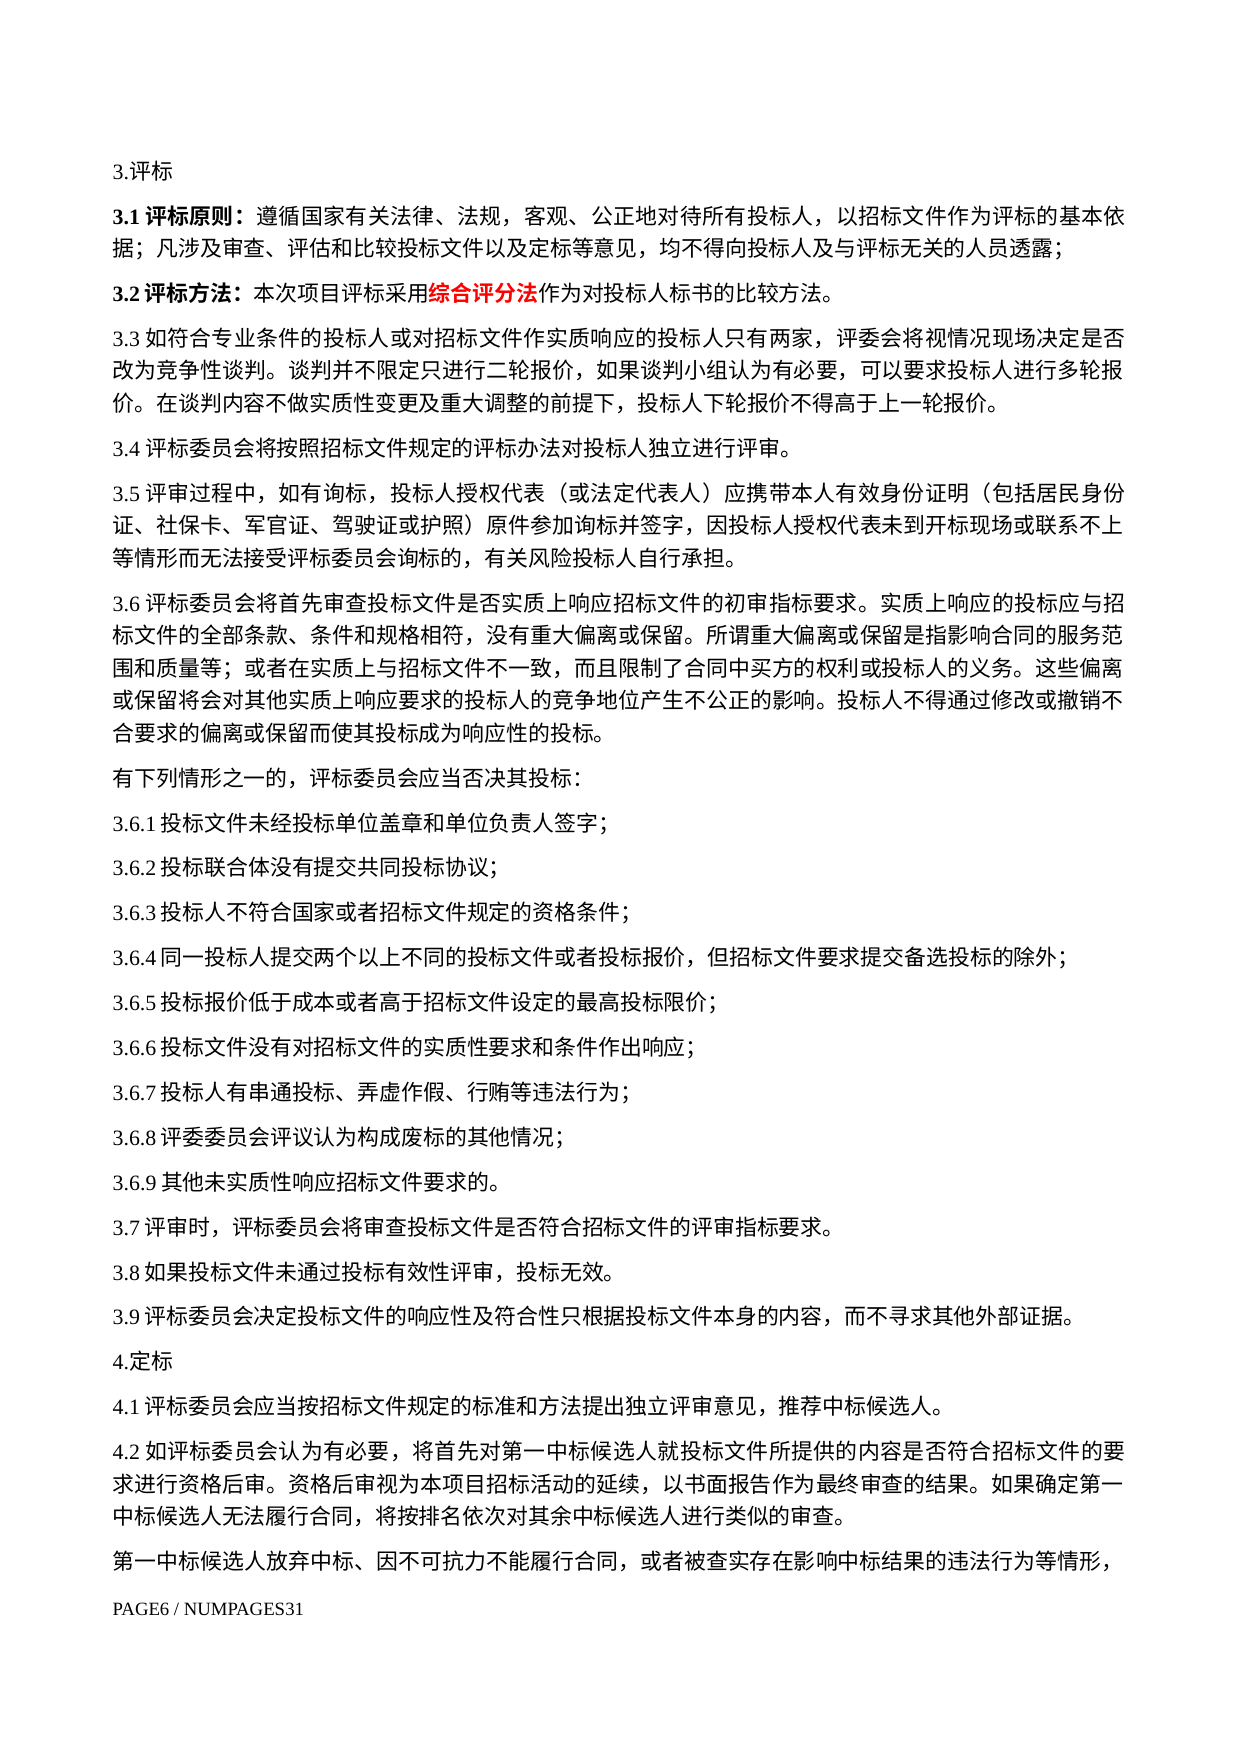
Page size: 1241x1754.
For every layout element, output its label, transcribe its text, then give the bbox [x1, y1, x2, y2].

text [112, 1543, 1128, 1576]
text 3.4 评标委员会将按照招标文件规定的评标办法对投标人独立进行评审。 [112, 431, 1128, 463]
text 3.9评标委员会决定投标文件的响应性及符合性只根据投标文件本身的内容，而不寻求其他外部证据。 [112, 1299, 1128, 1331]
text 4.2如评标委员会认为有必要，将首先对第一中标候选人就投标文件所提供的内容是否符合招标文件的要求进行资格后审。资格后审视为本项目招标活动的延续，以书面报告作为最终审查的结果。如果确定第一中标候选人无法履行合同，将按排名依次对其余中标候选人进行类似的审查。 [112, 1434, 1128, 1531]
text 3.6.6投标文件没有对招标文件的实质性要求和条件作出响应； [112, 1029, 1128, 1062]
text 3.1评标原则：遵循国家有关法律、法规，客观、公正地对待所有投标人，以招标文件作为评标的基本依据；凡涉及审查、评估和比较投标文件以及定标等意见，均不得向投标人及与评标无关的人员透露； [112, 198, 1128, 263]
text 3.6.4同一投标人提交两个以上不同的投标文件或者投标报价，但招标文件要求提交备选投标的除外； [112, 940, 1128, 972]
text 有下列情形之一的，评标委员会应当否决其投标： [112, 760, 1128, 793]
text 3.5评审过程中，如有询标，投标人授权代表（或法定代表人）应携带本人有效身份证明（包括居民身份证、社保卡、军官证、驾驶证或护照）原件参加询标并签字，因投标人授权代表未到开标现场或联系不上等情形而无法接受评标委员会询标的，有关风险投标人自行承担。 [112, 475, 1128, 573]
text 3.6.9其他未实质性响应招标文件要求的。 [112, 1164, 1128, 1197]
text 3.6.5投标报价低于成本或者高于招标文件设定的最高投标限价； [112, 985, 1128, 1017]
text 4.定标 [112, 1344, 1128, 1376]
text 3.6.3投标人不符合国家或者招标文件规定的资格条件； [112, 895, 1128, 927]
text 3.3如符合专业条件的投标人或对招标文件作实质响应的投标人只有两家，评委会将视情况现场决定是否改为竞争性谈判。谈判并不限定只进行二轮报价，如果谈判小组认为有必要，可以要求投标人进行多轮报价。在谈判内容不做实质性变更及重大调整的前提下，投标人下轮报价不得高于上一轮报价。 [112, 321, 1128, 418]
text 3.6.1投标文件未经投标单位盖章和单位负责人签字； [112, 805, 1128, 838]
text 3.评标 [112, 153, 1128, 186]
text 3.2评标方法：本次项目评标采用综合评分法作为对投标人标书的比较方法。 [112, 276, 1128, 308]
text 3.6.8评委委员会评议认为构成废标的其他情况； [112, 1119, 1128, 1152]
text 4.1评标委员会应当按招标文件规定的标准和方法提出独立评审意见，推荐中标候选人。 [112, 1389, 1128, 1421]
text 3.6评标委员会将首先审查投标文件是否实质上响应招标文件的初审指标要求。实质上响应的投标应与招标文件的全部条款、条件和规格相符，没有重大偏离或保留。所谓重大偏离或保留是指影响合同的服务范围和质量等；或者在实质上与招标文件不一致，而且限制了合同中买方的权利或投标人的义务。这些偏离或保留将会对其他实质上响应要求的投标人的竞争地位产生不公正的影响。投标人不得通过修改或撤销不合要求的偏离或保留而使其投标成为响应性的投标。 [112, 585, 1128, 748]
text 3.7评审时，评标委员会将审查投标文件是否符合招标文件的评审指标要求。 [112, 1209, 1128, 1242]
text 3.8如果投标文件未通过投标有效性评审，投标无效。 [112, 1254, 1128, 1287]
text 3.6.7投标人有串通投标、弄虚作假、行贿等违法行为； [112, 1074, 1128, 1107]
text 3.6.2投标联合体没有提交共同投标协议； [112, 850, 1128, 882]
